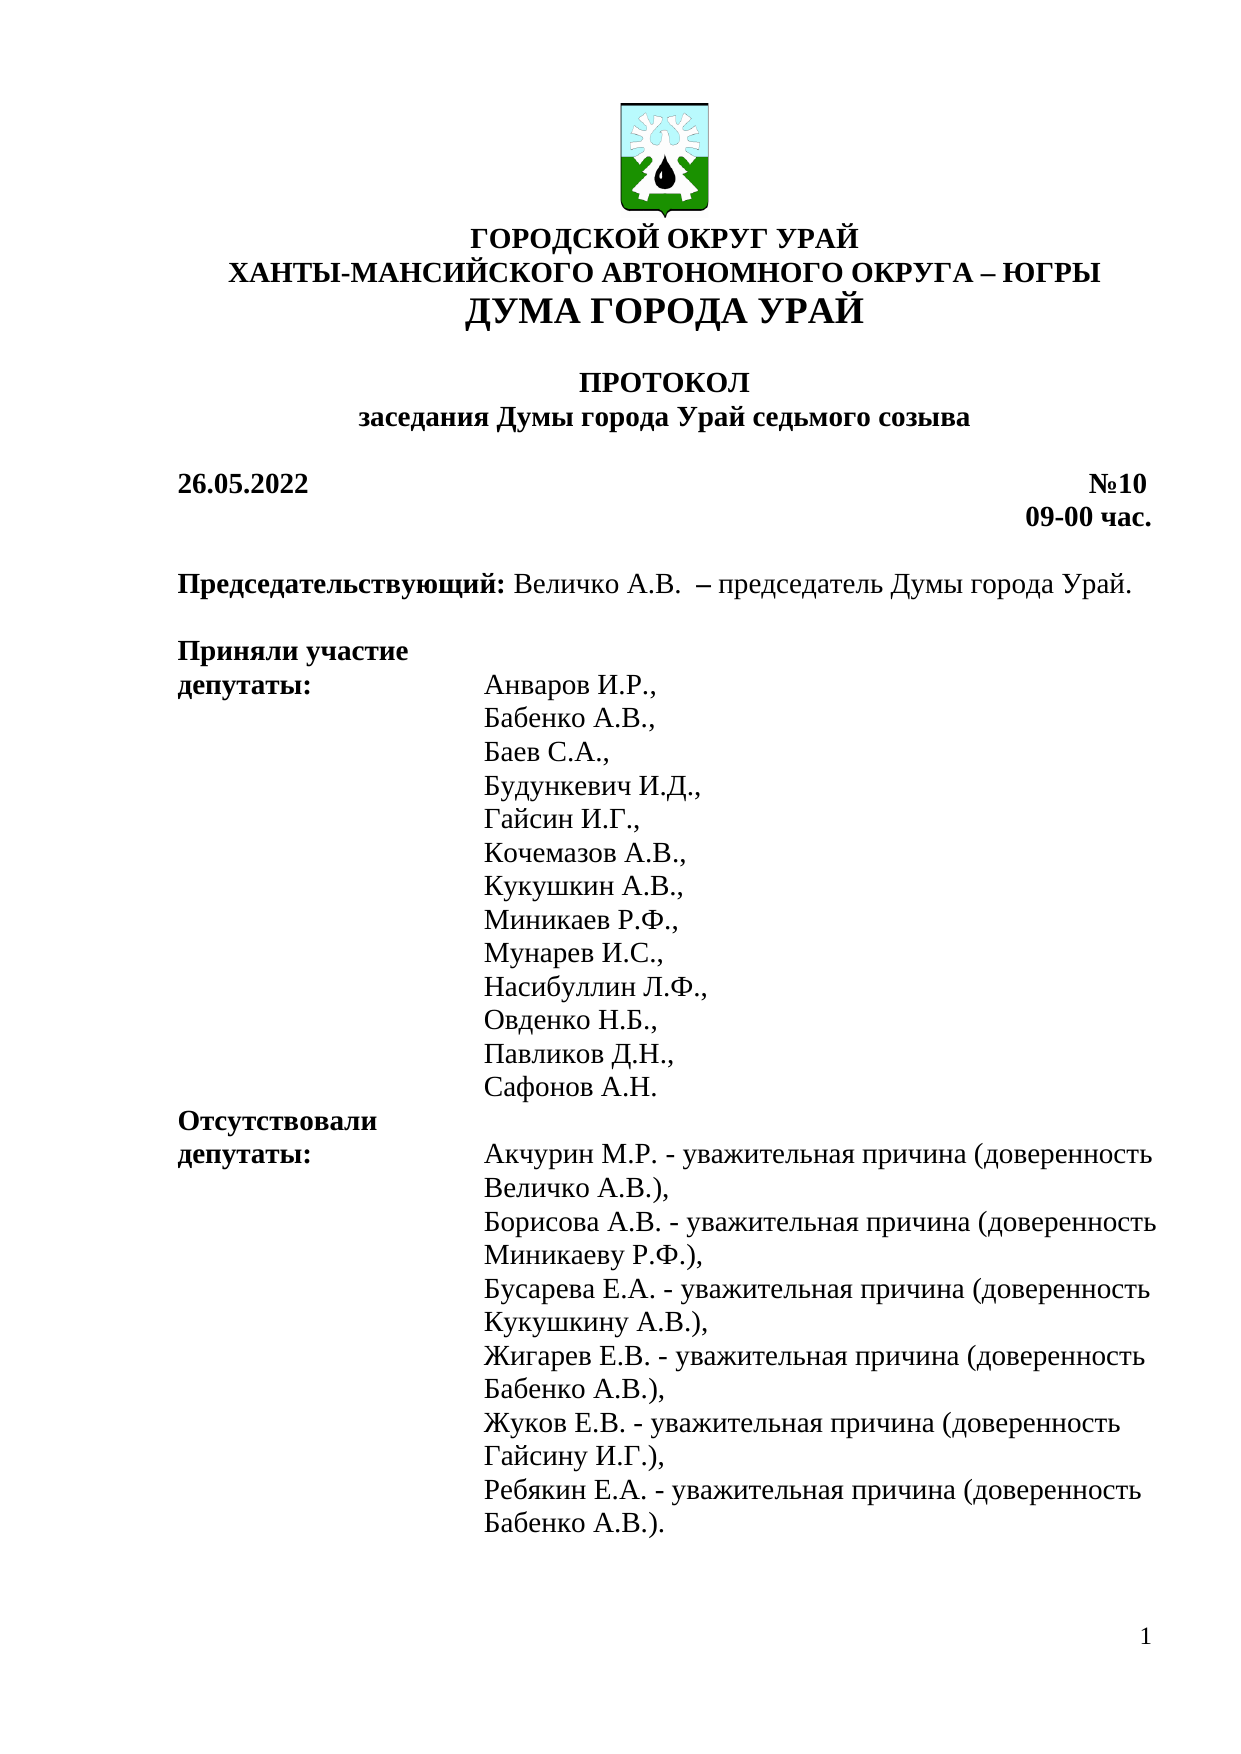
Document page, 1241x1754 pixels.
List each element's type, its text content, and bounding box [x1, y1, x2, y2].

text ПРОТОКОЛ [177, 365, 1152, 399]
table_header Анваров И.Р., Бабенко А.В., Баев С.А., Будункевич И.Д., Гайсин И.Г., Кочемазов А.В., Кукушкин А.В., Миникаев Р.Ф., Мунарев И.С., Насибуллин Л.Ф., Овденко Н.Б., Павликов Д.Н., Сафонов А.Н. [473, 667, 1167, 1103]
text 09-00 час. [177, 499, 1152, 533]
table_cell Акчурин М.Р. - уважительная причина (доверенность Величко А.В.), Борисова А.В. - уважительная причина (доверенность Миникаеву Р.Ф.), Бусарева Е.А. - уважительная причина (доверенность Кукушкину А.В.), Жигарев Е.В. - уважительная причина (доверенность Бабенко А.В.), Жуков Е.В. - уважительная причина (доверенность Гайсину И.Г.), Ребякин Е.А. - уважительная причина (доверенность Бабенко А.В.). [473, 1103, 1167, 1539]
text заседания Думы города Урай седьмого созыва [177, 399, 1152, 432]
text Председательствующий: Величко А.В. – председатель Думы города Урай. [177, 566, 1152, 600]
table_cell Отсутствовали депутаты: [166, 1103, 472, 1539]
picture [620, 103, 709, 218]
text 26.05.2022 №10 [177, 466, 1152, 499]
table_header депутаты: [166, 667, 472, 1103]
text ХАНТЫ-МАНСИЙСКОГО АВТОНОМНОГО ОКРУГА – ЮГРЫ [177, 255, 1152, 288]
text ДУМА ГОРОДА УРАЙ [177, 288, 1152, 332]
text Приняли участие [177, 633, 1152, 667]
text ГОРОДСКОЙ ОКРУГ УРАЙ [177, 217, 1152, 255]
